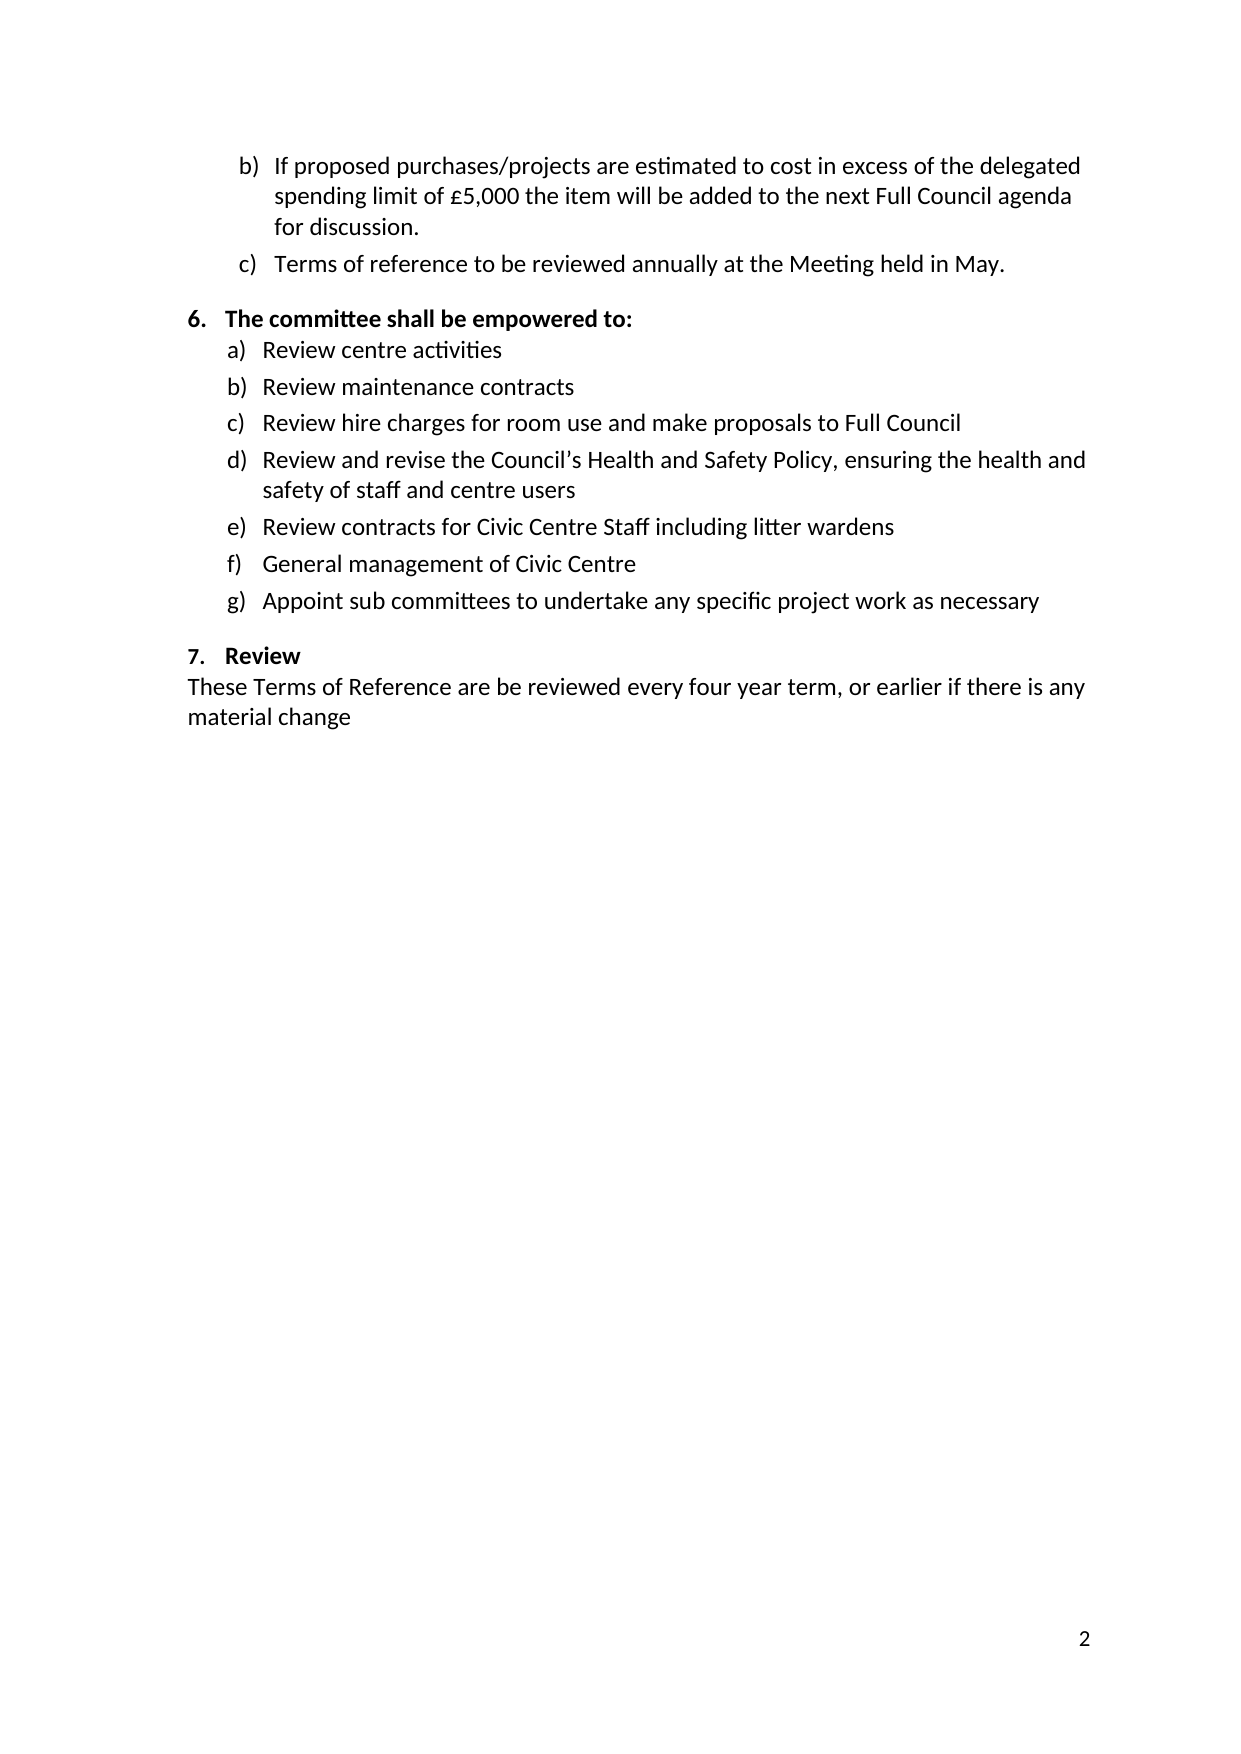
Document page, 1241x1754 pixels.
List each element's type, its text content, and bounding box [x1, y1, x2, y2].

text These Terms of Reference are be reviewed every four year term, or earlier if there is any material change [187, 671, 1090, 732]
list Review [187, 641, 1090, 671]
list Appoint sub committees to undertake any specific project work as necessary [227, 585, 1090, 616]
list Review contracts for Civic Centre Staff including litter wardens [227, 511, 1090, 542]
list Review centre activities [227, 334, 1090, 364]
list General management of Civic Centre [227, 548, 1090, 579]
list Review maintenance contracts [227, 371, 1090, 401]
list If proposed purchases/projects are estimated to cost in excess of the delegated spending limit of £5,000 the item will be added to the next Full Council agenda for discussion. [239, 150, 1090, 242]
list The committee shall be empowered to: [187, 303, 1090, 334]
list Review hire charges for room use and make proposals to Full Council [227, 407, 1090, 438]
list Review and revise the Council’s Health and Safety Policy, ensuring the health and safety of staff and centre users [227, 444, 1090, 505]
list Terms of reference to be reviewed annually at the Meeting held in May. [239, 248, 1090, 278]
